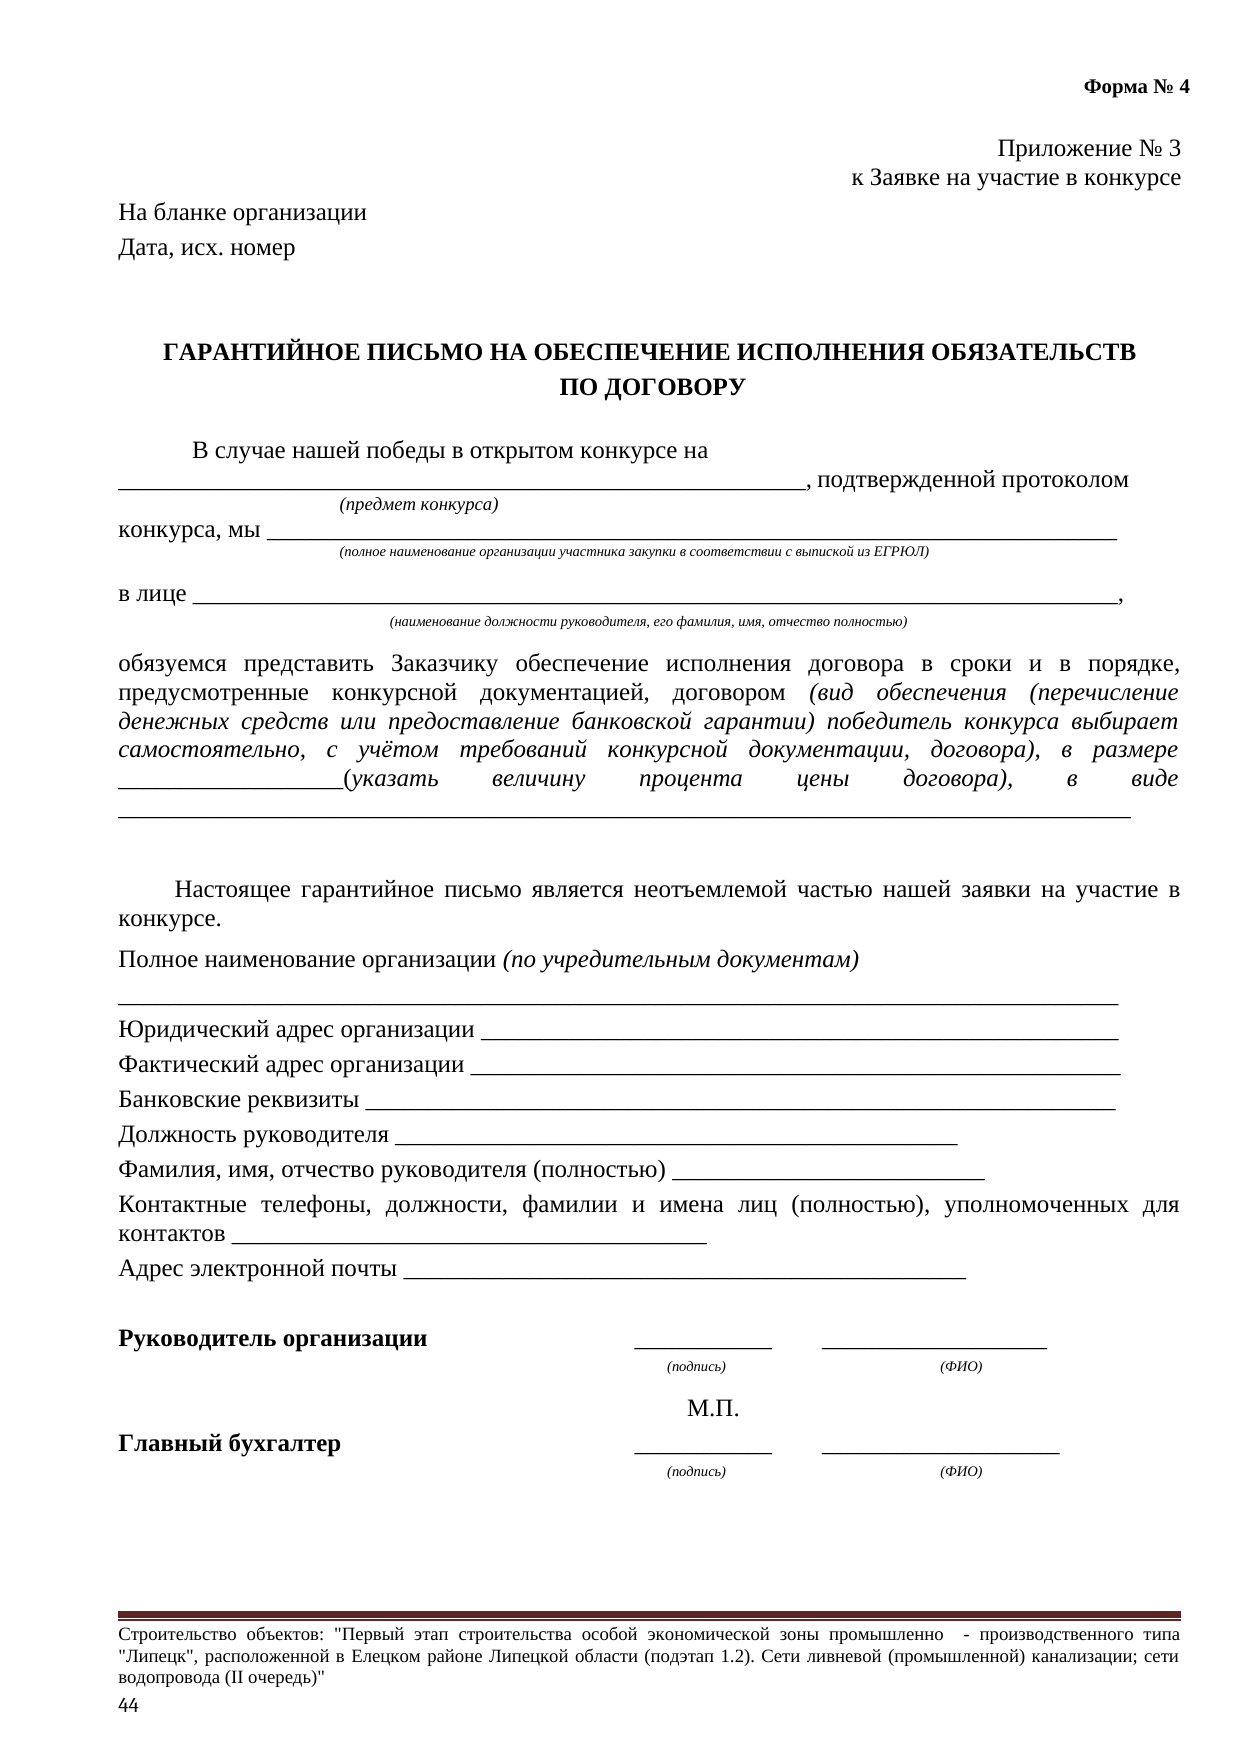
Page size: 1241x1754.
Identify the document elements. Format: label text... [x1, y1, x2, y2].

text Юридический адрес организации ___________________________________________________ [118, 1014, 1181, 1043]
text Контактные телефоны, должности, фамилии и имена лиц (полностью), уполномоченных для контактов ______________________________________ [118, 1189, 1181, 1247]
text обязуемся представить Заказчику обеспечение исполнения договора в сроки и в порядке, предусмотренные конкурсной документацией, договором (вид обеспечения (перечисление денежных средств или предоставление банковской гарантии) победитель конкурса выбирает самостоятельно, с учётом требований конкурсной документации, договора), в размере __________________(указать величину процента цены договора), в виде _________________________________________________________________________________ [118, 648, 1181, 821]
text Фамилия, имя, отчество руководителя (полностью) _________________________ [118, 1154, 1181, 1183]
text конкурса, мы ____________________________________________________________________ [118, 514, 1181, 543]
text (подпись) (ФИО) [561, 1463, 1181, 1492]
text в лице __________________________________________________________________________, [118, 578, 1181, 607]
text Должность руководителя _____________________________________________ [118, 1119, 1181, 1148]
text ГАРАНТИЙНОЕ ПИСЬМО НА ОБЕСПЕЧЕНИЕ ИСПОЛНЕНИЯ ОБЯЗАТЕЛЬСТВ [118, 337, 1181, 365]
text Банковские реквизиты ____________________________________________________________ [118, 1084, 1181, 1113]
text На бланке организации [118, 197, 1181, 225]
text Руководитель организации ___________ __________________ [118, 1323, 1181, 1352]
text (полное наименование организации участника закупки в соответствии с выпиской из ЕГРЮЛ) [118, 543, 1181, 572]
text к Заявке на участие в конкурсе [118, 162, 1181, 190]
text Приложение № 3 [782, 133, 1181, 162]
text Настоящее гарантийное письмо является неотъемлемой частью нашей заявки на участие в конкурсе. [118, 874, 1181, 932]
text Главный бухгалтер ___________ ___________________ [118, 1428, 1181, 1457]
text Полное наименование организации (по учредительным документам) [118, 944, 1181, 973]
text ________________________________________________________________________________ [118, 979, 1181, 1008]
text Дата, исх. номер [118, 232, 1181, 260]
text Форма № 4 [1003, 74, 1189, 98]
text Адрес электронной почты _____________________________________________ [118, 1253, 1181, 1282]
text (наименование должности руководителя, его фамилия, имя, отчество полностью) [118, 613, 1181, 642]
text ПО ДОГОВОРУ [118, 372, 1181, 400]
text В случае нашей победы в открытом конкурсе на _______________________________________________________, подтвержденной протоколом [118, 435, 1181, 493]
text М.П. [118, 1393, 1181, 1422]
text Фактический адрес организации ____________________________________________________ [118, 1049, 1181, 1078]
text (подпись) (ФИО) [561, 1358, 1181, 1387]
text (предмет конкурса) [118, 493, 1181, 514]
